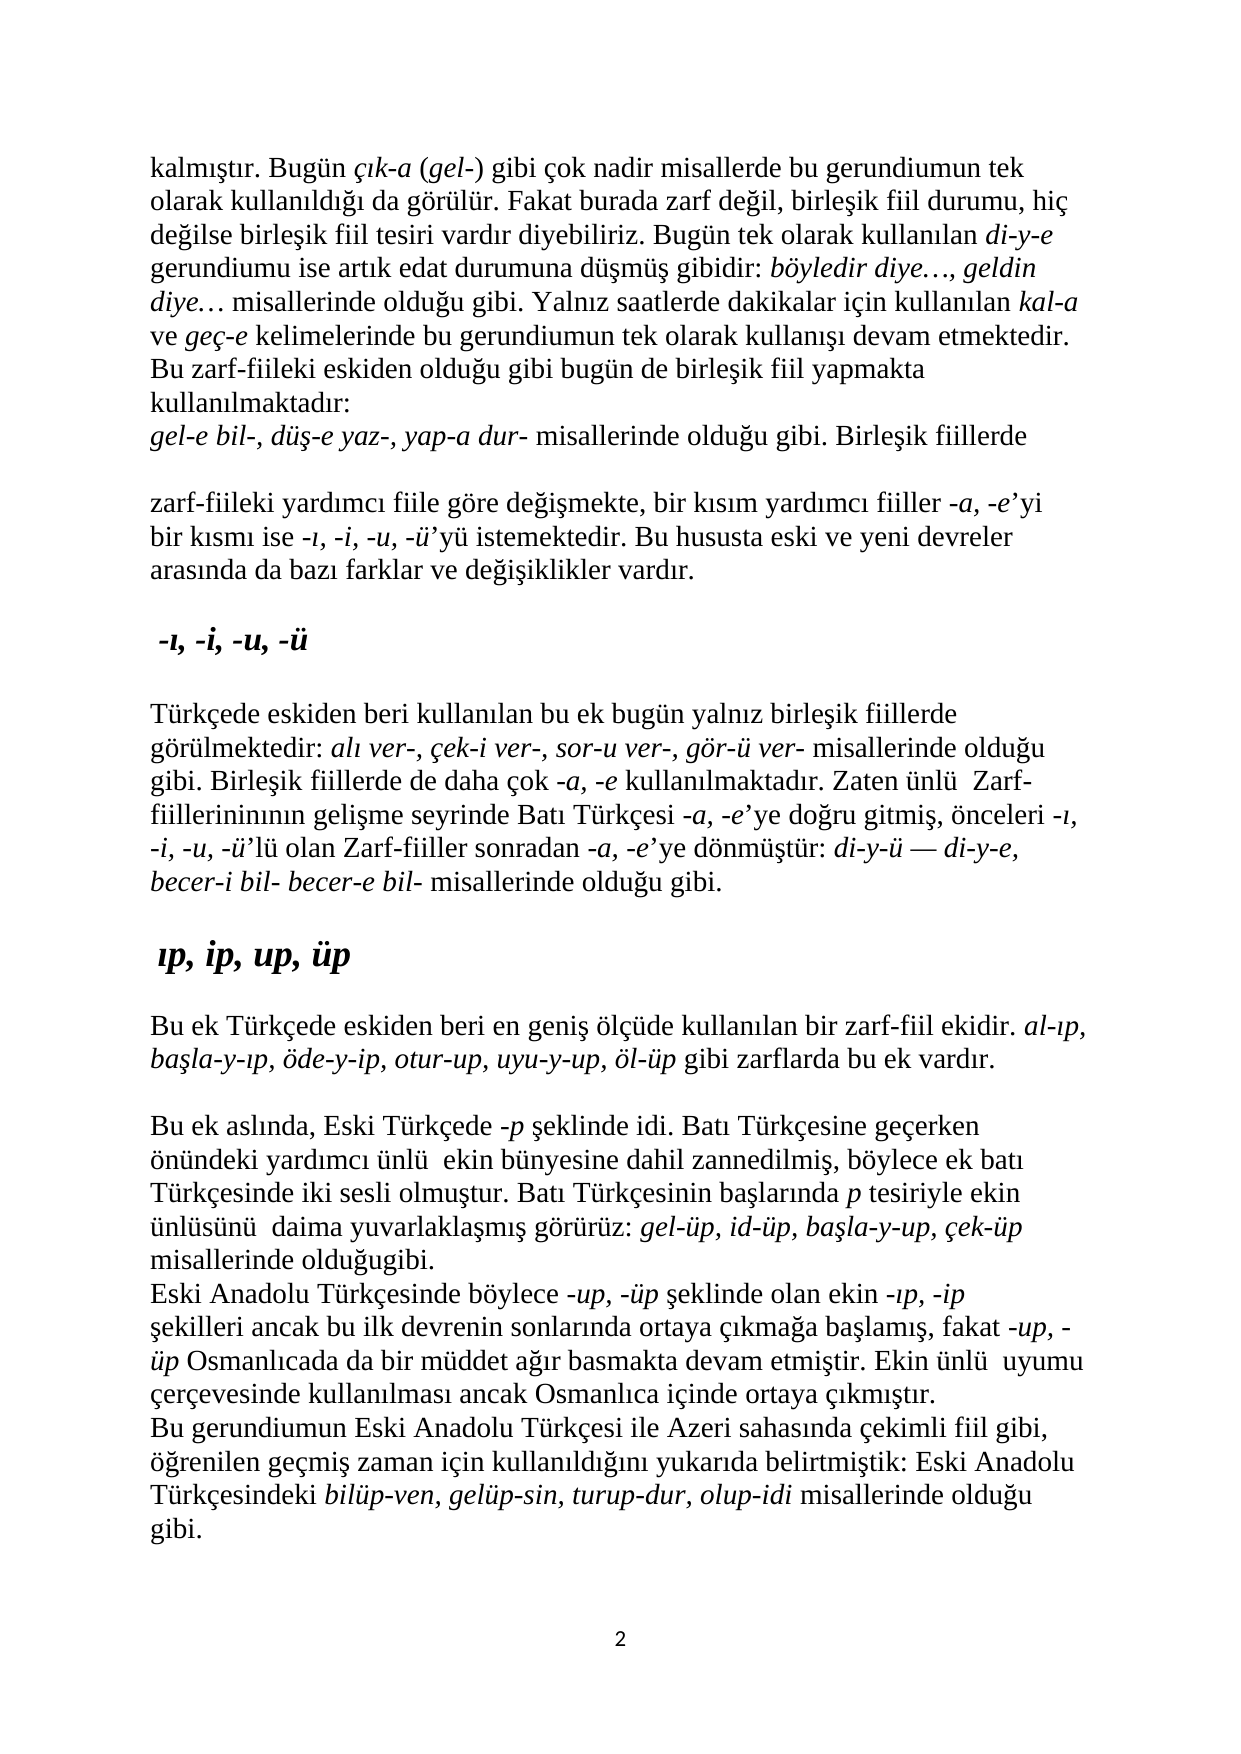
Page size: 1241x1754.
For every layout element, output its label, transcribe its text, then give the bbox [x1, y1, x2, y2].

text gel-e bil-, düş-e yaz-, yap-a dur- misallerinde olduğu gibi. Birleşik fiillerde [150, 418, 1090, 452]
text bir kısmı ise -ı, -i, -u, -ü’yü istemektedir. Bu hususta eski ve yeni devreler [150, 519, 1090, 552]
text zarf-fiileki yardımcı fiile göre değişmekte, bir kısım yardımcı fiiller -a, -e’yi [150, 485, 1090, 519]
text Eski Anadolu Türkçesinde böylece -up, -üp şeklinde olan ekin -ıp, -ip [150, 1276, 1090, 1309]
text ıp, ip, up, üp [150, 931, 1090, 974]
text diye… misallerinde olduğu gibi. Yalnız saatlerde dakikalar için kullanılan kal-a [150, 284, 1090, 318]
text çerçevesinde kullanılması ancak Osmanlıca içinde ortaya çıkmıştır. [150, 1377, 1090, 1410]
text olarak kullanıldığı da görülür. Fakat burada zarf değil, birleşik fiil durumu, hiç [150, 183, 1090, 217]
text şekilleri ancak bu ilk devrenin sonlarında ortaya çıkmağa başlamış, fakat -up, - [150, 1309, 1090, 1343]
text Türkçede eskiden beri kullanılan bu ek bugün yalnız birleşik fiillerde görülmektedir: alı ver-, çek-i ver-, sor-u ver-, gör-ü ver- misallerinde olduğu gibi. Birleşik fiillerde de daha çok -a, -e kullanılmaktadır. Zaten ünlü Zarf-fiillerininının gelişme seyrinde Batı Türkçesi -a, -e’ye doğru gitmiş, önceleri -ı, -i, -u, -ü’lü olan Zarf-fiiller sonradan -a, -e’ye dönmüştür: di-y-ü — di-y-e, becer-i bil- becer-e bil- misallerinde olduğu gibi. [150, 696, 1090, 897]
text Türkçesindeki bilüp-ven, gelüp-sin, turup-dur, olup-idi misallerinde olduğu gibi. [150, 1477, 1090, 1544]
text kalmıştır. Bugün çık-a (gel-) gibi çok nadir misallerde bu gerundiumun tek [150, 150, 1090, 183]
text Bu ek aslında, Eski Türkçede -p şeklinde idi. Batı Türkçesine geçerken önündeki yardımcı ünlü ekin bünyesine dahil zannedilmiş, böylece ek batı Türkçesinde iki sesli olmuştur. Batı Türkçesinin başlarında p tesiriyle ekin ünlüsünü daima yuvarlaklaşmış görürüz: gel-üp, id-üp, başla-y-up, çek-üp misallerinde olduğugibi. [150, 1108, 1090, 1276]
text arasında da bazı farklar ve değişiklikler vardır. [150, 552, 1090, 586]
text Bu zarf-fiileki eskiden olduğu gibi bugün de birleşik fiil yapmakta kullanılmaktadır: [150, 351, 1090, 418]
text gerundiumu ise artık edat durumuna düşmüş gibidir: böyledir diye…, geldin [150, 251, 1090, 284]
text ve geç-e kelimelerinde bu gerundiumun tek olarak kullanışı devam etmektedir. [150, 318, 1090, 351]
text üp Osmanlıcada da bir müddet ağır basmakta devam etmiştir. Ekin ünlü uyumu [150, 1343, 1090, 1377]
text Bu ek Türkçede eskiden beri en geniş ölçüde kullanılan bir zarf-fiil ekidir. al-ıp, başla-y-ıp, öde-y-ip, otur-up, uyu-y-up, öl-üp gibi zarflarda bu ek vardır. [150, 1008, 1090, 1075]
text Bu gerundiumun Eski Anadolu Türkçesi ile Azeri sahasında çekimli fiil gibi, öğrenilen geçmiş zaman için kullanıldığını yukarıda belirtmiştik: Eski Anadolu [150, 1410, 1090, 1477]
text -ı, -i, -u, -ü [150, 619, 1090, 658]
text değilse birleşik fiil tesiri vardır diyebiliriz. Bugün tek olarak kullanılan di-y-e [150, 217, 1090, 251]
